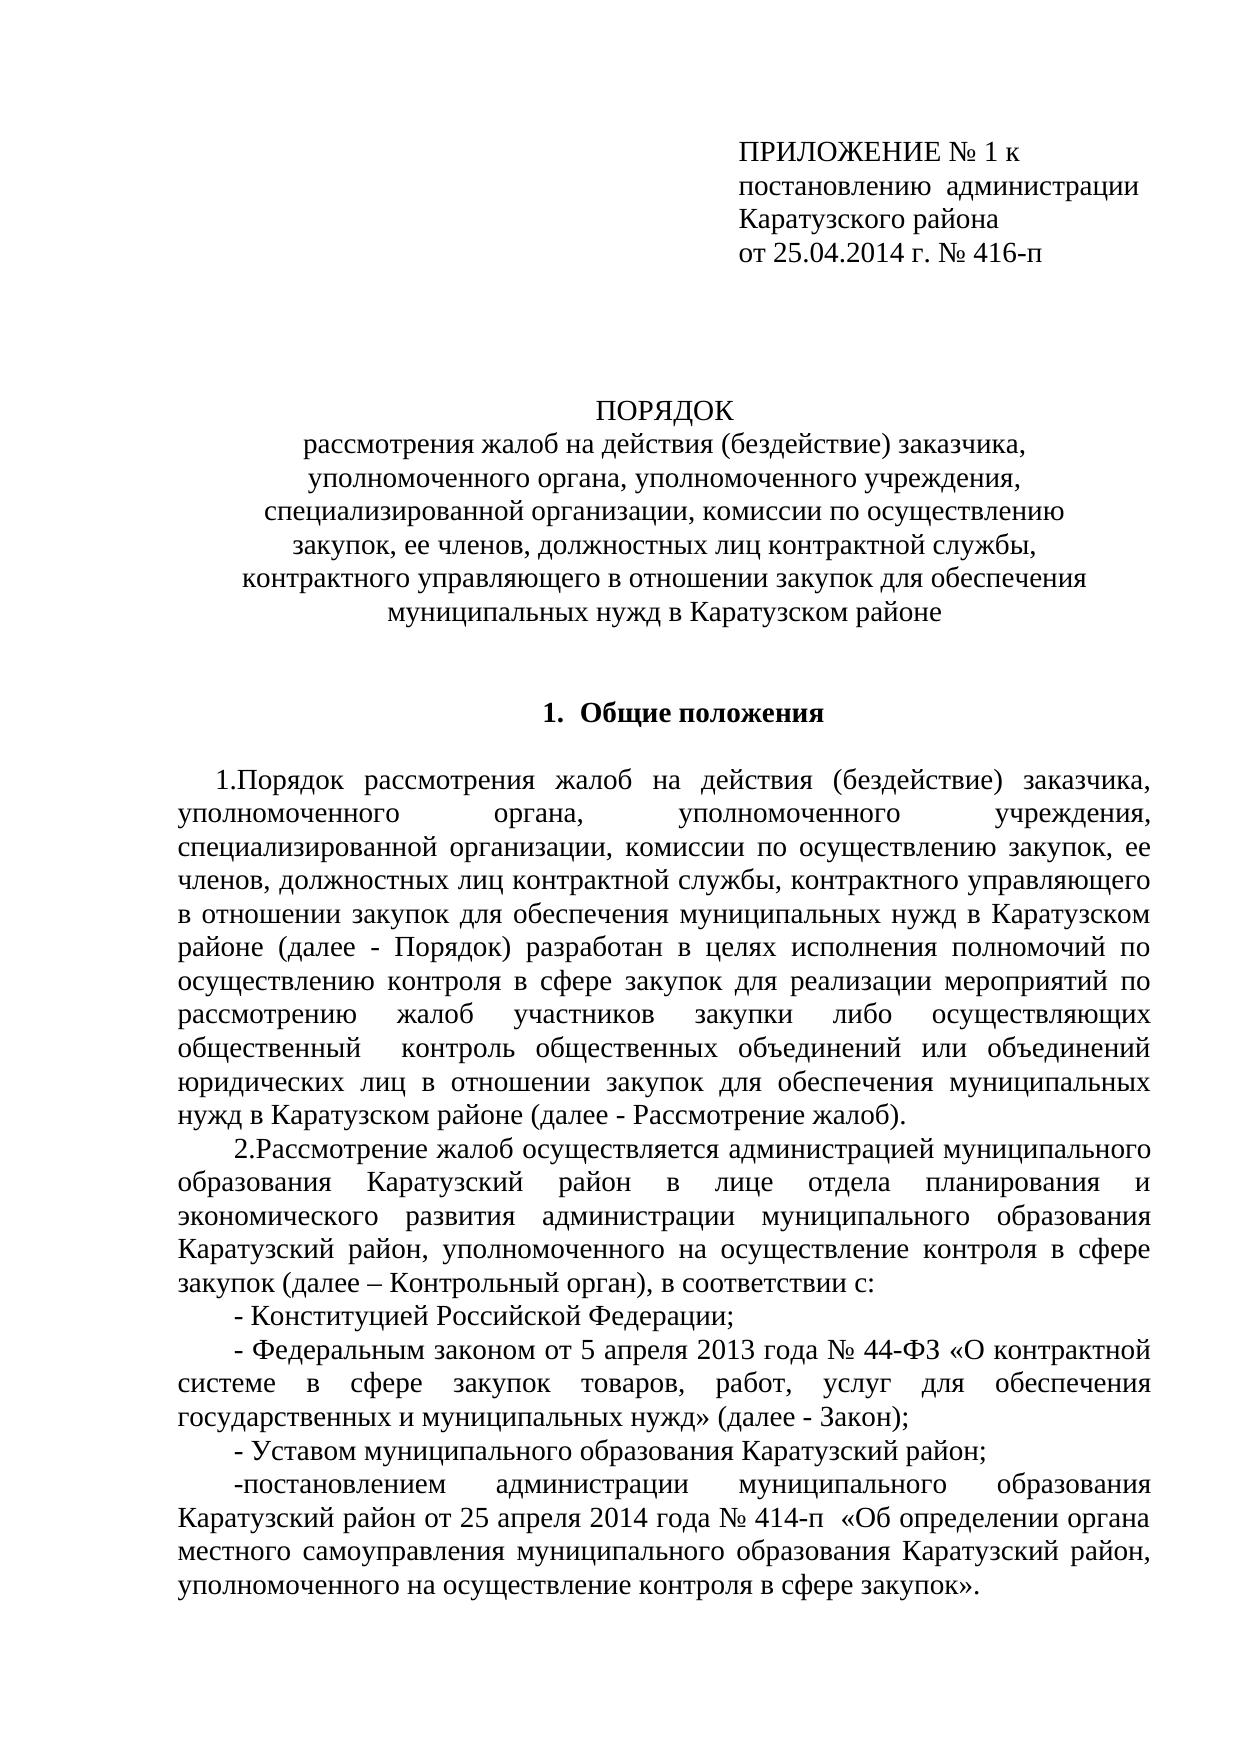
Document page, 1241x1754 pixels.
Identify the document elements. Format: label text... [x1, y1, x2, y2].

text 2.Рассмотрение жалоб осуществляется администрацией муниципального образования Каратузский район в лице отдела планирования и экономического развития администрации муниципального образования Каратузский район, уполномоченного на осуществление контроля в сфере закупок (далее – Контрольный орган), в соответствии с: [177, 1131, 1152, 1298]
text - Федеральным законом от 5 апреля 2013 года № 44-ФЗ «О контрактной системе в сфере закупок товаров, работ, услуг для обеспечения государственных и муниципальных нужд» (далее - Закон); [177, 1332, 1152, 1433]
text постановлению администрации [738, 168, 1152, 201]
text ПОРЯДОК [177, 393, 1152, 426]
text ПРИЛОЖЕНИЕ № 1 к [738, 134, 1152, 168]
text муниципальных нужд в Каратузском районе [177, 594, 1152, 628]
text специализированной организации, комиссии по осуществлению [177, 493, 1152, 527]
text - Конституцией Российской Федерации; [177, 1298, 1152, 1332]
text - Уставом муниципального образования Каратузский район; [177, 1433, 1152, 1466]
text -постановлением администрации муниципального образования Каратузский район от 25 апреля 2014 года № 414-п «Об определении органа местного самоуправления муниципального образования Каратузский район, уполномоченного на осуществление контроля в сфере закупок». [177, 1466, 1152, 1600]
text 1.Порядок рассмотрения жалоб на действия (бездействие) заказчика, уполномоченного органа, уполномоченного учреждения, специализированной организации, комиссии по осуществлению закупок, ее членов, должностных лиц контрактной службы, контрактного управляющего в отношении закупок для обеспечения муниципальных нужд в Каратузском районе (далее - Порядок) разработан в целях исполнения полномочий по осуществлению контроля в сфере закупок для реализации мероприятий по рассмотрению жалоб участников закупки либо осуществляющих общественный контроль общественных объединений или объединений юридических лиц в отношении закупок для обеспечения муниципальных нужд в Каратузском районе (далее - Рассмотрение жалоб). [177, 762, 1152, 1131]
text от 25.04.2014 г. № 416-п [738, 235, 1152, 268]
text закупок, ее членов, должностных лиц контрактной службы, [177, 527, 1152, 561]
list Общие положения [215, 695, 1152, 728]
text уполномоченного органа, уполномоченного учреждения, [177, 460, 1152, 493]
text рассмотрения жалоб на действия (бездействие) заказчика, [177, 426, 1152, 460]
text Каратузского района [738, 201, 1152, 235]
text контрактного управляющего в отношении закупок для обеспечения [177, 561, 1152, 594]
